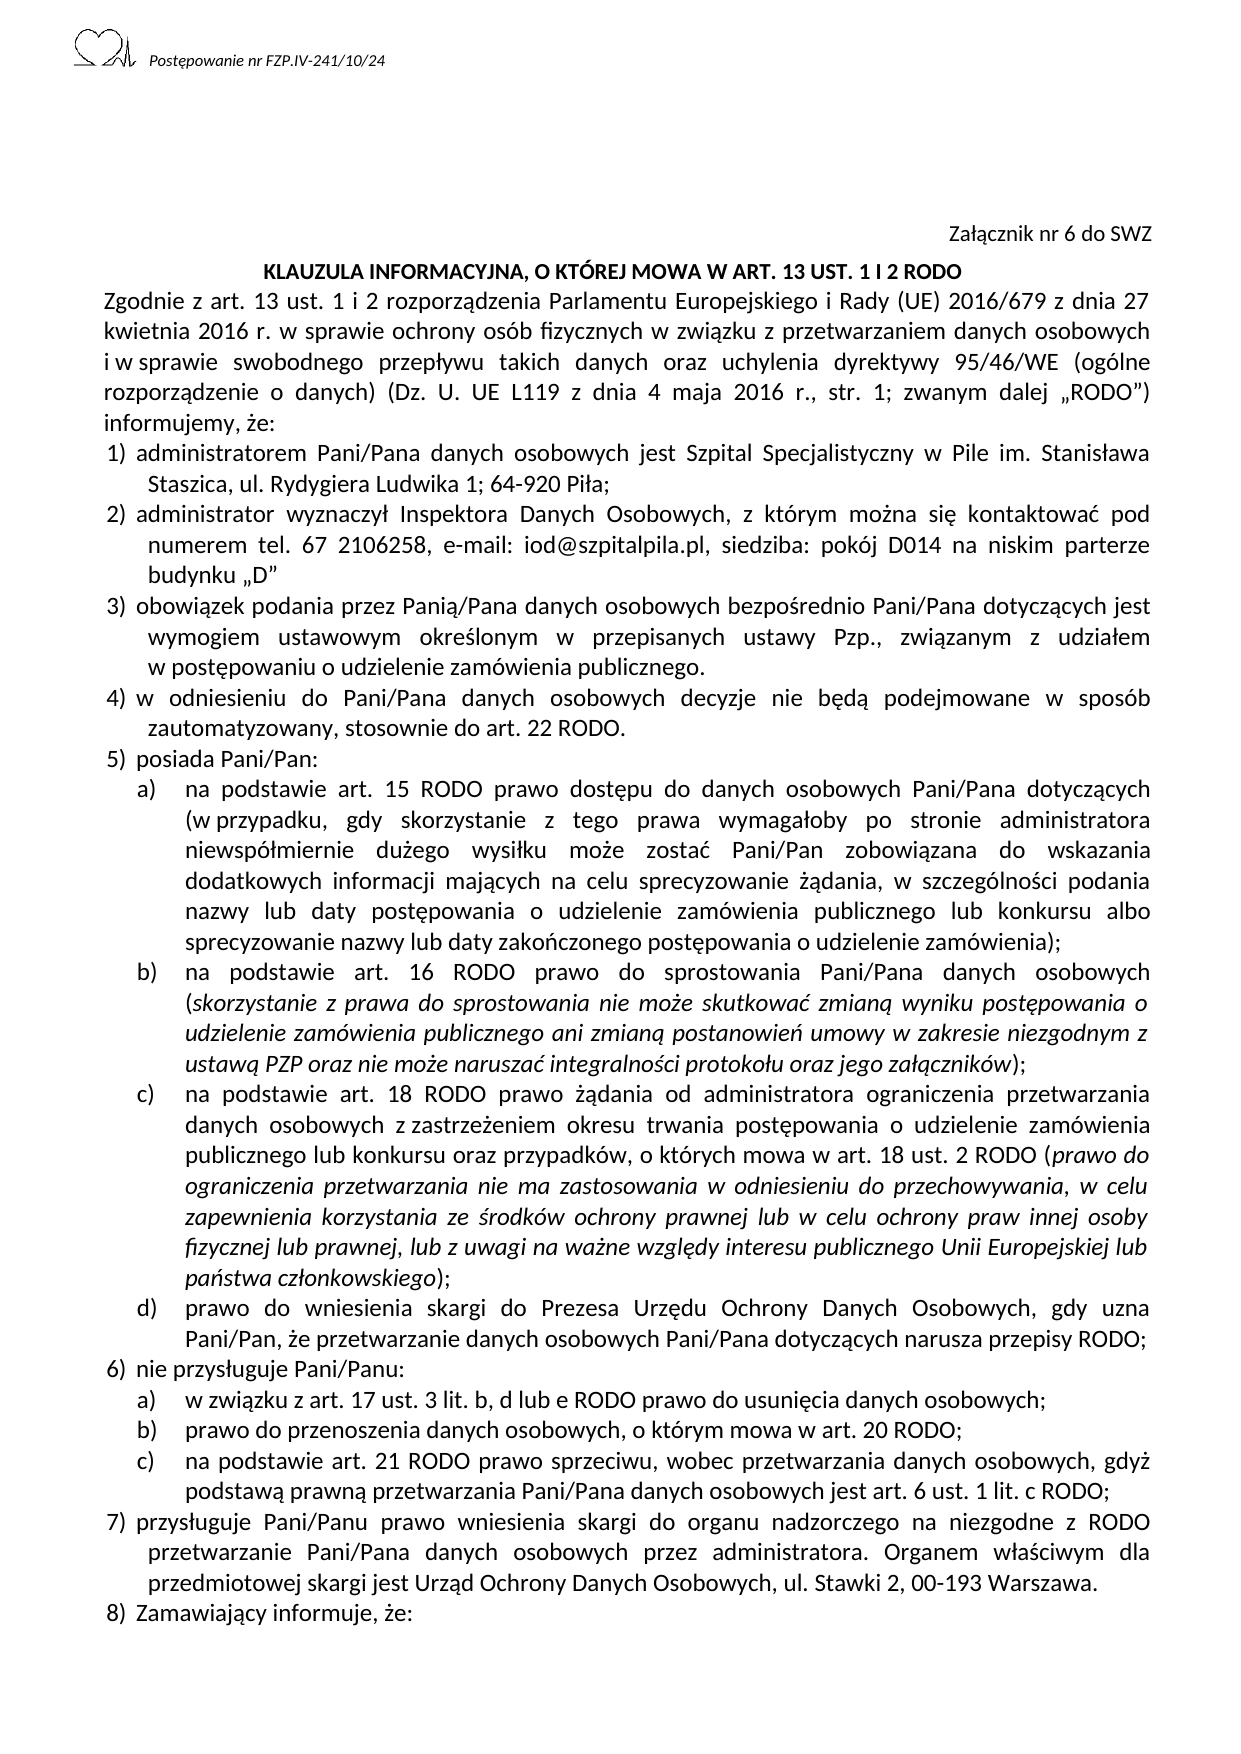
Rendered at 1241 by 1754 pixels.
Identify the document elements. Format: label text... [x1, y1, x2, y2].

list w odniesieniu do Pani/Pana danych osobowych decyzje nie będą podejmowane w sposób zautomatyzowany, stosownie do art. 22 RODO. [106, 682, 1152, 743]
list na podstawie art. 15 RODO prawo dostępu do danych osobowych Pani/Pana dotyczących (w przypadku, gdy skorzystanie z tego prawa wymagałoby po stronie administratora niewspółmiernie dużego wysiłku może zostać Pani/Pan zobowiązana do wskazania dodatkowych informacji mających na celu sprecyzowanie żądania, w szczególności podania nazwy lub daty postępowania o udzielenie zamówienia publicznego lub konkursu albo sprecyzowanie nazwy lub daty zakończonego postępowania o udzielenie zamówienia); [137, 773, 1152, 956]
list prawo do wniesienia skargi do Prezesa Urzędu Ochrony Danych Osobowych, gdy uzna Pani/Pan, że przetwarzanie danych osobowych Pani/Pana dotyczących narusza przepisy RODO; [137, 1292, 1152, 1353]
list na podstawie art. 21 RODO prawo sprzeciwu, wobec przetwarzania danych osobowych, gdyż podstawą prawną przetwarzania Pani/Pana danych osobowych jest art. 6 ust. 1 lit. c RODO; [137, 1445, 1152, 1506]
list w związku z art. 17 ust. 3 lit. b, d lub e RODO prawo do usunięcia danych osobowych; [137, 1384, 1152, 1414]
list Zamawiający informuje, że: [106, 1597, 1152, 1628]
list nie przysługuje Pani/Panu: [106, 1353, 1152, 1384]
list obowiązek podania przez Panią/Pana danych osobowych bezpośrednio Pani/Pana dotyczących jest wymogiem ustawowym określonym w przepisanych ustawy Pzp., związanym z udziałem w postępowaniu o udzielenie zamówienia publicznego. [106, 590, 1152, 682]
text Zgodnie z art. 13 ust. 1 i 2 rozporządzenia Parlamentu Europejskiego i Rady (UE) 2016/679 z dnia 27 kwietnia 2016 r. w sprawie ochrony osób fizycznych w związku z przetwarzaniem danych osobowych i w sprawie swobodnego przepływu takich danych oraz uchylenia dyrektywy 95/46/WE (ogólne rozporządzenie o danych) (Dz. U. UE L119 z dnia 4 maja 2016 r., str. 1; zwanym dalej „RODO”) informujemy, że: [103, 285, 1152, 438]
list prawo do przenoszenia danych osobowych, o którym mowa w art. 20 RODO; [137, 1414, 1152, 1445]
list przysługuje Pani/Panu prawo wniesienia skargi do organu nadzorczego na niezgodne z RODO przetwarzanie Pani/Pana danych osobowych przez administratora. Organem właściwym dla przedmiotowej skargi jest Urząd Ochrony Danych Osobowych, ul. Stawki 2, 00-193 Warszawa. [106, 1506, 1152, 1597]
picture [73, 29, 137, 67]
text Załącznik nr 6 do SWZ [74, 219, 1152, 247]
text KLAUZULA INFORMACYJNA, O KTÓREJ MOWA W ART. 13 UST. 1 I 2 RODO [74, 257, 1152, 285]
list na podstawie art. 16 RODO prawo do sprostowania Pani/Pana danych osobowych (skorzystanie z prawa do sprostowania nie może skutkować zmianą wyniku postępowania o udzielenie zamówienia publicznego ani zmianą postanowień umowy w zakresie niezgodnym z ustawą PZP oraz nie może naruszać integralności protokołu oraz jego załączników); [137, 956, 1152, 1078]
list posiada Pani/Pan: [106, 743, 1152, 773]
list administratorem Pani/Pana danych osobowych jest Szpital Specjalistyczny w Pile im. Stanisława Staszica, ul. Rydygiera Ludwika 1; 64-920 Piła; [106, 438, 1152, 499]
list na podstawie art. 18 RODO prawo żądania od administratora ograniczenia przetwarzania danych osobowych z zastrzeżeniem okresu trwania postępowania o udzielenie zamówienia publicznego lub konkursu oraz przypadków, o których mowa w art. 18 ust. 2 RODO (prawo do ograniczenia przetwarzania nie ma zastosowania w odniesieniu do przechowywania, w celu zapewnienia korzystania ze środków ochrony prawnej lub w celu ochrony praw innej osoby fizycznej lub prawnej, lub z uwagi na ważne względy interesu publicznego Unii Europejskiej lub państwa członkowskiego); [137, 1078, 1152, 1292]
list administrator wyznaczył Inspektora Danych Osobowych, z którym można się kontaktować pod numerem tel. 67 2106258, e-mail: iod@szpitalpila.pl, siedziba: pokój D014 na niskim parterze budynku „D” [106, 499, 1152, 590]
